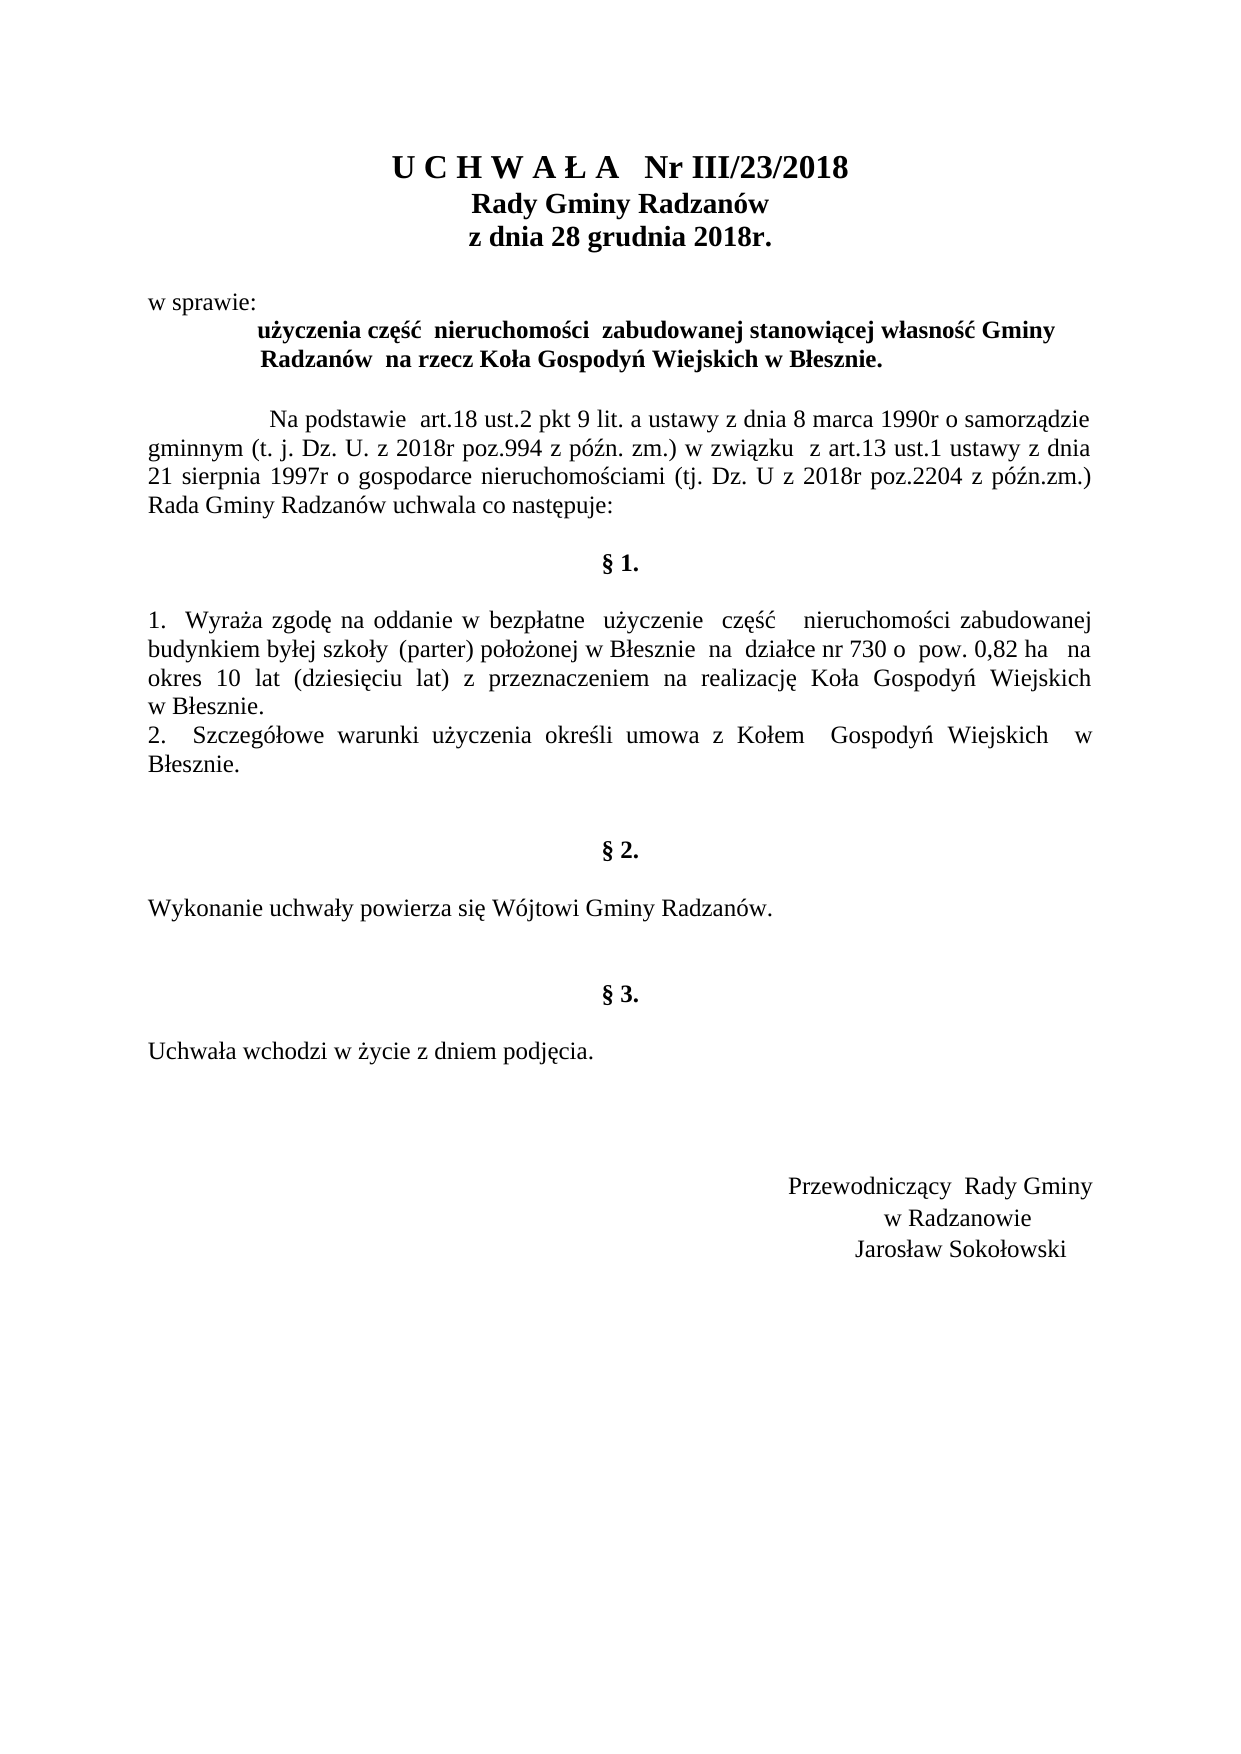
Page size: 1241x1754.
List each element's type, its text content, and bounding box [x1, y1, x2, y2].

text Rady Gminy Radzanów [148, 186, 1093, 219]
text § 3. [148, 979, 1093, 1008]
text Na podstawie art.18 ust.2 pkt 9 lit. a ustawy z dnia 8 marca 1990r o samorządzie gminnym (t. j. Dz. U. z 2018r poz.994 z późn. zm.) w związku z art.13 ust.1 ustawy z dnia 21 sierpnia 1997r o gospodarce nieruchomościami (tj. Dz. U z 2018r poz.2204 z późn.zm.) Rada Gminy Radzanów uchwala co następuje: [148, 404, 1093, 519]
text w Radzanowie [148, 1203, 1093, 1232]
text 2. Szczegółowe warunki użyczenia określi umowa z Kołem Gospodyń Wiejskich w Błesznie. [148, 720, 1093, 778]
text 1. Wyraża zgodę na oddanie w bezpłatne użyczenie część nieruchomości zabudowanej budynkiem byłej szkoły (parter) położonej w Błesznie na działce nr 730 o pow. 0,82 ha na okres 10 lat (dziesięciu lat) z przeznaczeniem na realizację Koła Gospodyń Wiejskich w Błesznie. [148, 605, 1093, 720]
text Jarosław Sokołowski [148, 1234, 1093, 1263]
text użyczenia część nieruchomości zabudowanej stanowiącej własność Gminy [148, 315, 1093, 344]
text z dnia 28 grudnia 2018r. [148, 219, 1093, 253]
text Radzanów na rzecz Koła Gospodyń Wiejskich w Błesznie. [148, 344, 1093, 373]
text U C H W A Ł A Nr III/23/2018 [148, 148, 1093, 186]
text w sprawie: [148, 287, 1093, 315]
text Wykonanie uchwały powierza się Wójtowi Gminy Radzanów. [148, 893, 1093, 921]
text § 1. [148, 548, 1093, 576]
text § 2. [148, 835, 1093, 864]
text Przewodniczący Rady Gminy [148, 1171, 1093, 1200]
text Uchwała wchodzi w życie z dniem podjęcia. [148, 1036, 1093, 1065]
